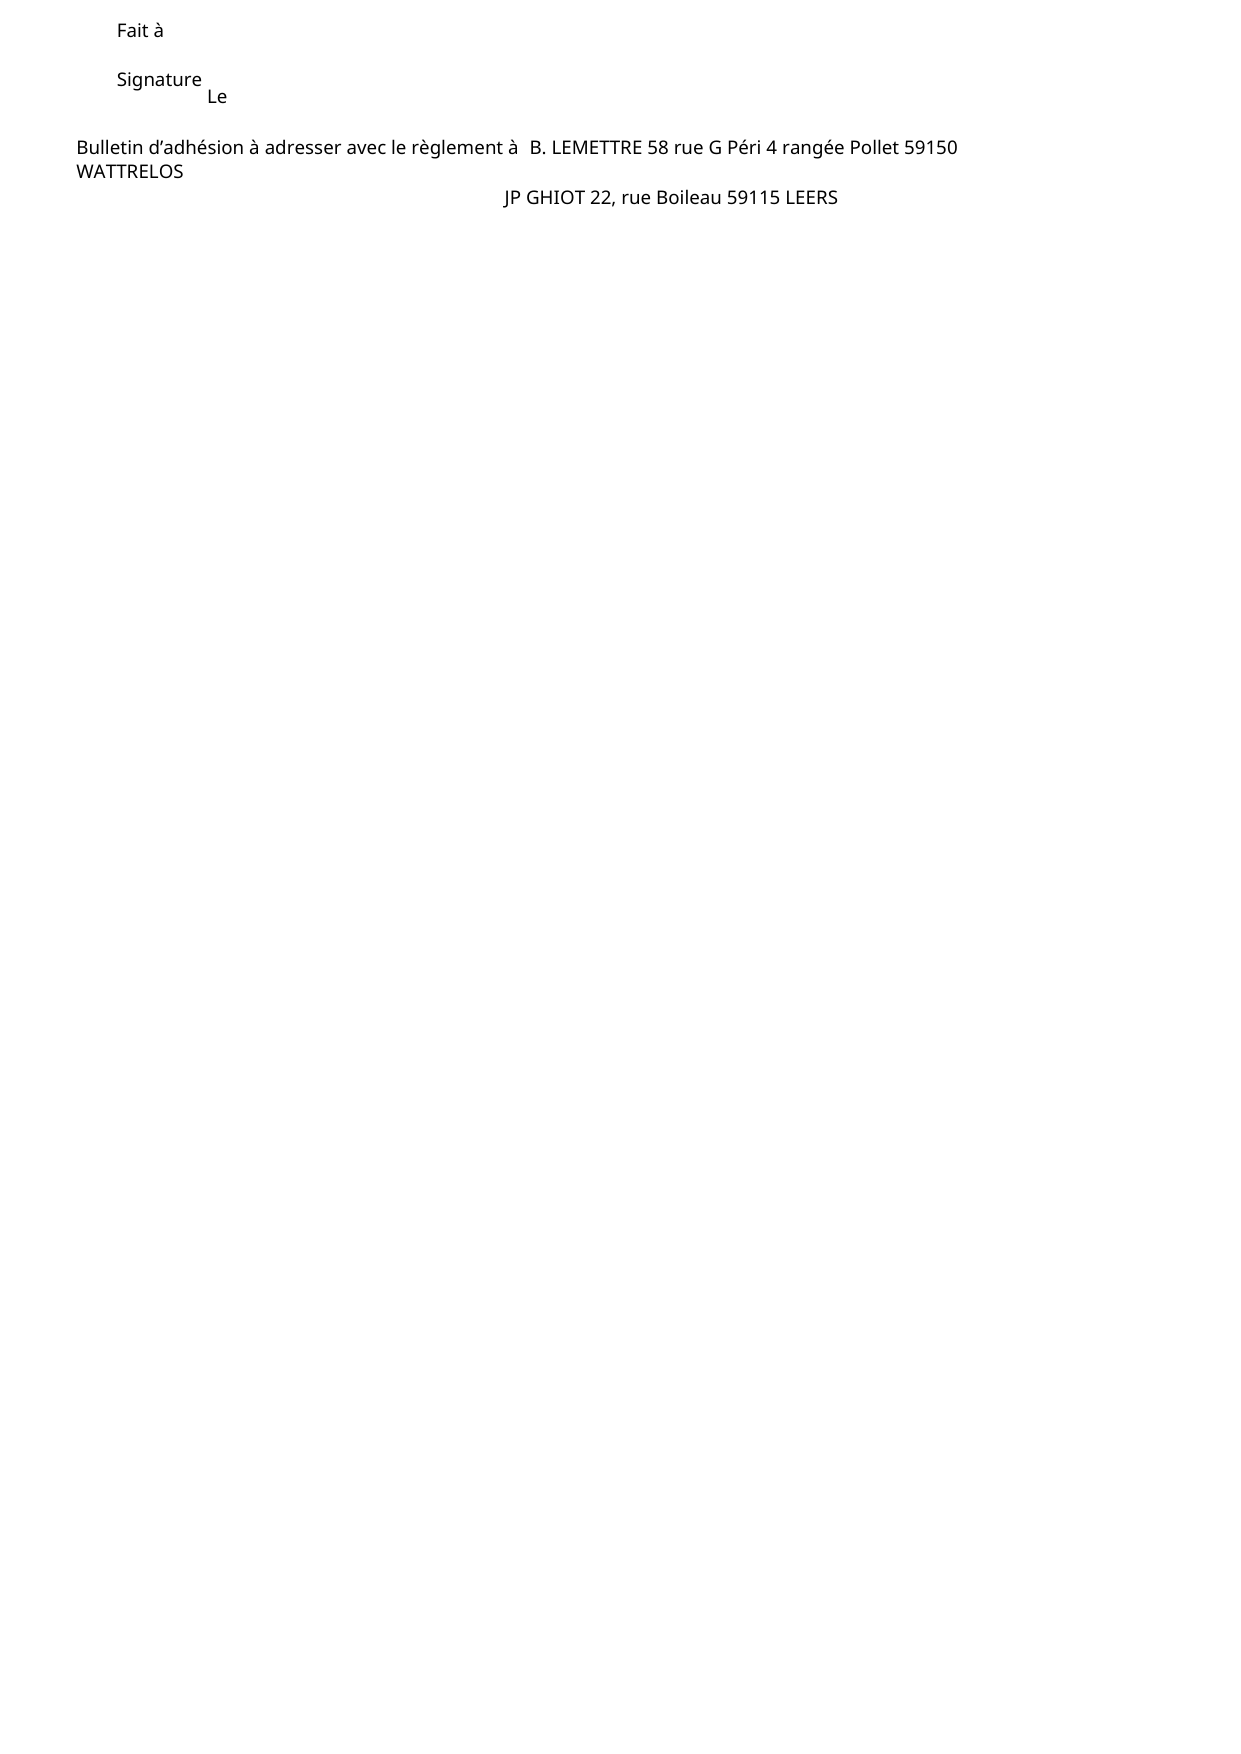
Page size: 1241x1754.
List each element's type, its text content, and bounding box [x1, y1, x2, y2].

text Bulletin d’adhésion à adresser avec le règlement à B. LEMETTRE 58 rue G Péri 4 rangée Pollet 59150 WATTRELOS [76, 134, 1052, 184]
text Fait à Signature Le [117, 18, 903, 109]
text JP GHIOT 22, rue Boileau 59115 LEERS [451, 184, 1052, 209]
